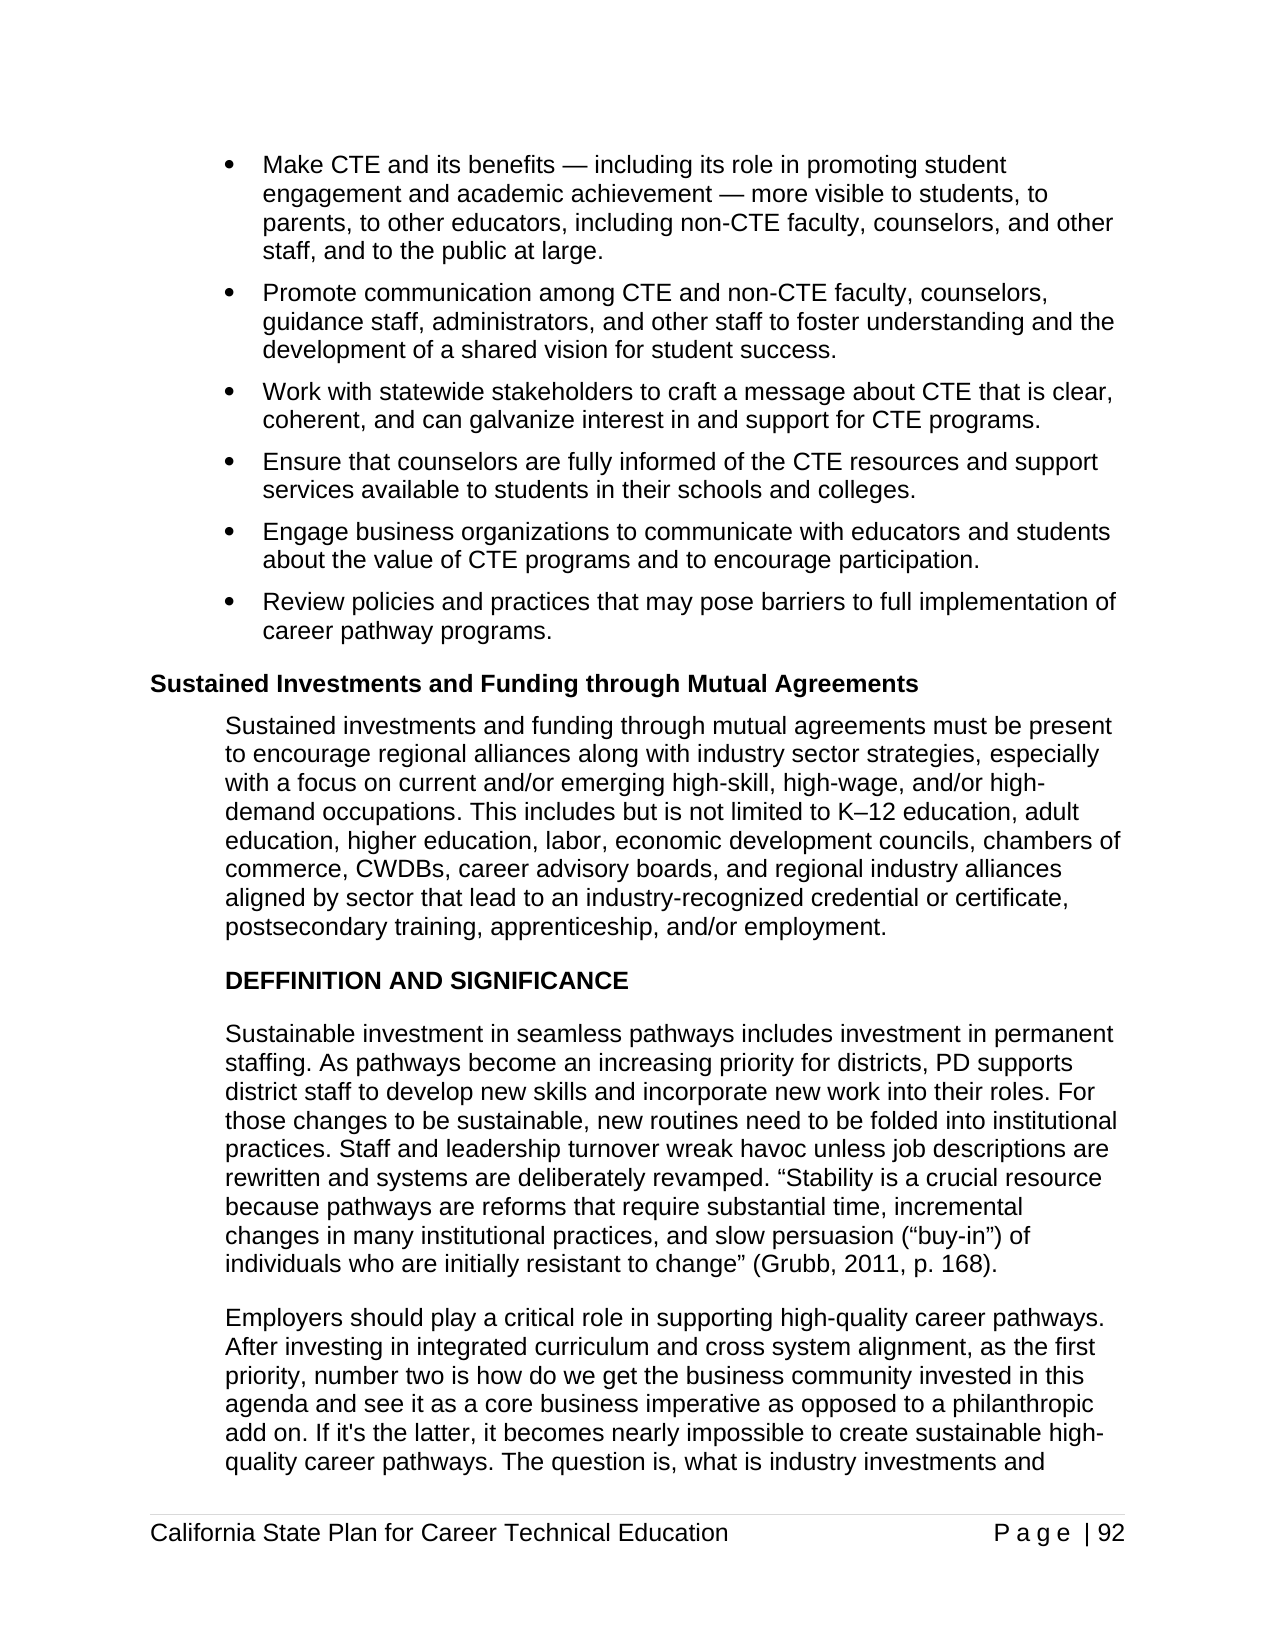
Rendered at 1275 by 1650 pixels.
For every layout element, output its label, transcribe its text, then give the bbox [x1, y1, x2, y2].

list Ensure that counselors are fully informed of the CTE resources and support services available to students in their schools and colleges. [225, 447, 1125, 504]
list Make CTE and its benefits — including its role in promoting student engagement and academic achievement — more visible to students, to parents, to other educators, including non-CTE faculty, counselors, and other staff, and to the public at large. [225, 150, 1125, 265]
list Engage business organizations to communicate with educators and students about the value of CTE programs and to encourage participation. [225, 517, 1125, 574]
list Review policies and practices that may pose barriers to full implementation of career pathway programs. [225, 587, 1125, 644]
list Work with statewide stakeholders to craft a message about CTE that is clear, coherent, and can galvanize interest in and support for CTE programs. [225, 376, 1125, 434]
list Promote communication among CTE and non-CTE faculty, counselors, guidance staff, administrators, and other staff to foster understanding and the development of a shared vision for student success. [225, 278, 1125, 364]
text Sustainable investment in seamless pathways includes investment in permanent staffing. As pathways become an increasing priority for districts, PD supports district staff to develop new skills and incorporate new work into their roles. For those changes to be sustainable, new routines need to be folded into institutional practices. Staff and leadership turnover wreak havoc unless job descriptions are rewritten and systems are deliberately revamped. “Stability is a crucial resource because pathways are reforms that require substantial time, incremental changes in many institutional practices, and slow persuasion (“buy-in”) of individuals who are initially resistant to change” (Grubb, 2011, p. 168). [225, 1019, 1125, 1278]
subtitle Sustained Investments and Funding through Mutual Agreements [150, 669, 1125, 698]
text DEFFINITION AND SIGNIFICANCE [225, 966, 1125, 994]
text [225, 1303, 1125, 1476]
text Sustained investments and funding through mutual agreements must be present to encourage regional alliances along with industry sector strategies, especially with a focus on current and/or emerging high-skill, high-wage, and/or high-demand occupations. This includes but is not limited to K–12 education, adult education, higher education, labor, economic development councils, chambers of commerce, CWDBs, career advisory boards, and regional industry alliances aligned by sector that lead to an industry-recognized credential or certificate, postsecondary training, apprenticeship, and/or employment. [225, 711, 1125, 941]
